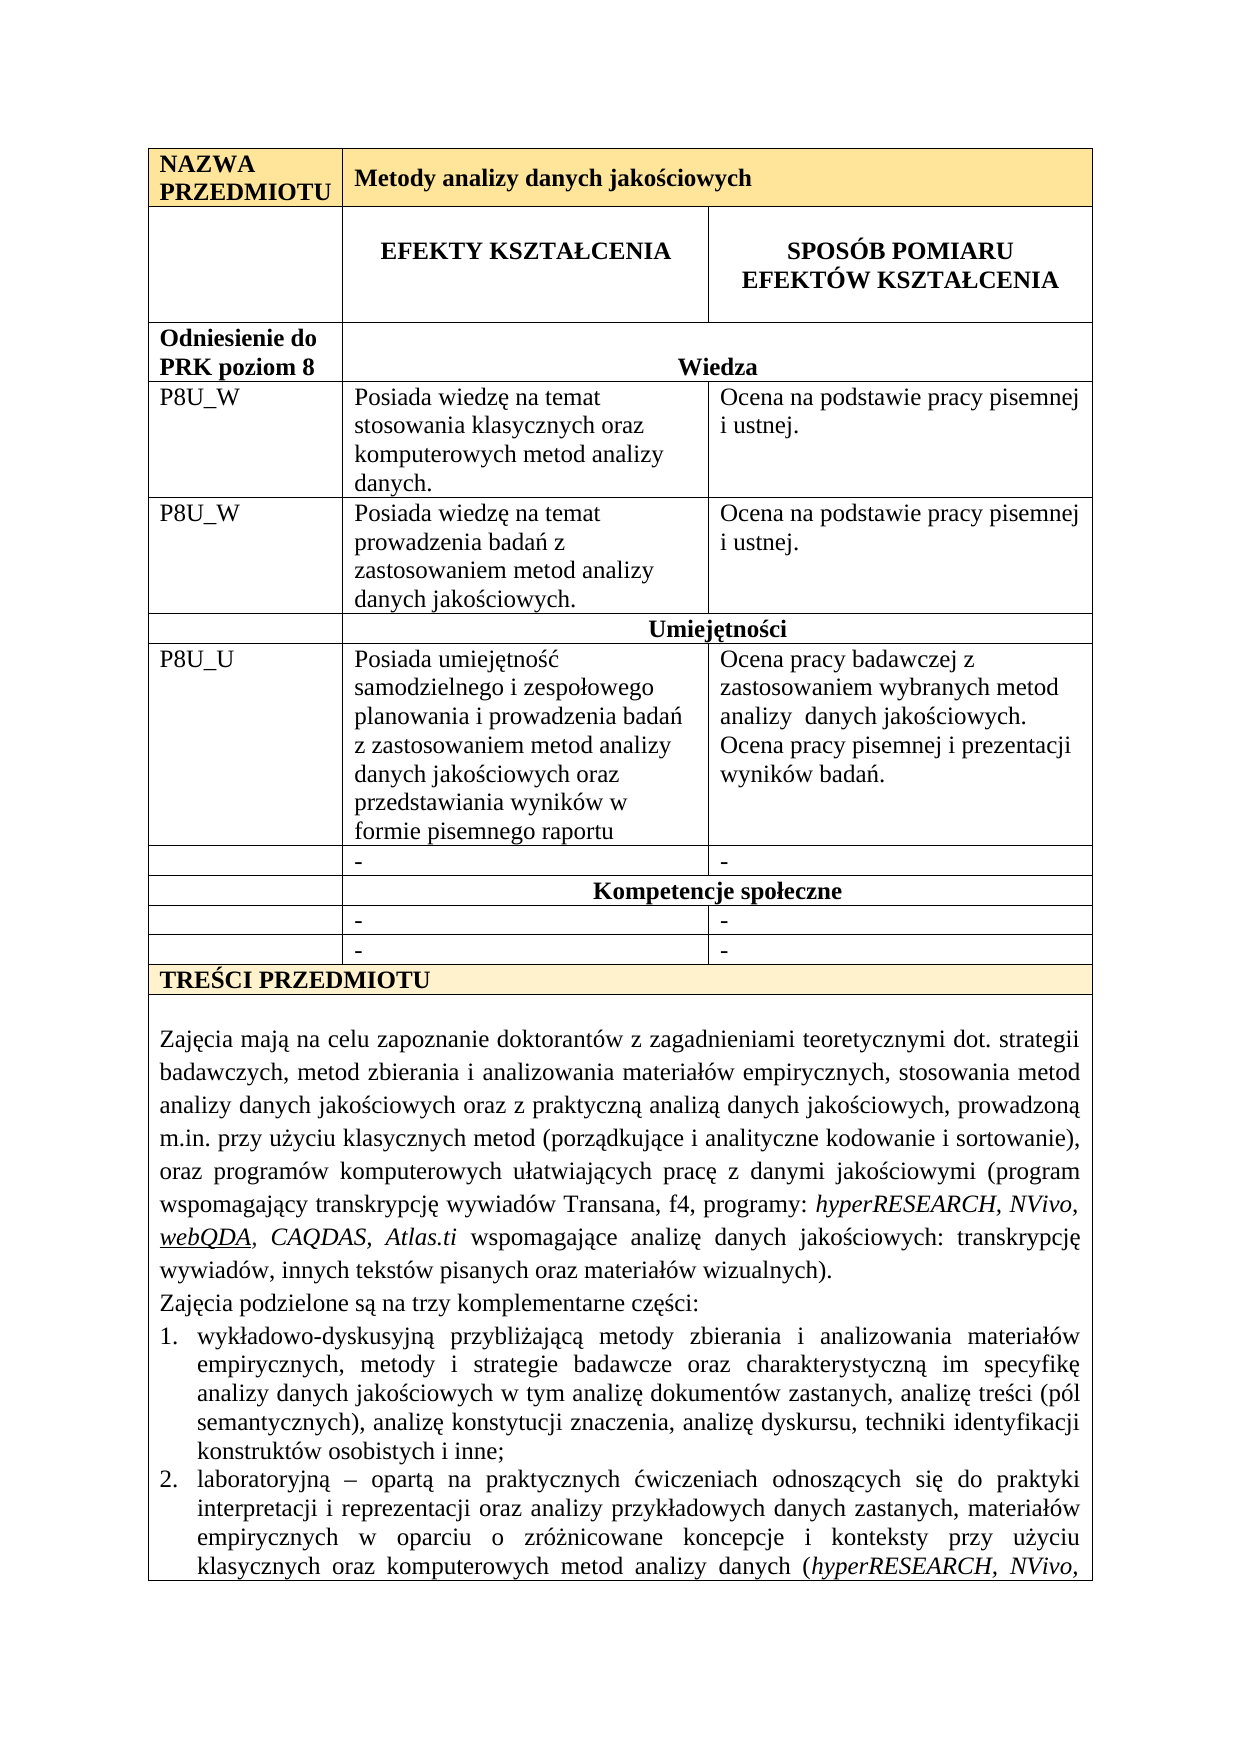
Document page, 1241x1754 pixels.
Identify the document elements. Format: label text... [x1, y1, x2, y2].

table_cell Wiedza [343, 323, 1092, 381]
table_cell Ocena na podstawie pracy pisemnej i ustnej. [709, 382, 1092, 497]
table_cell Posiada wiedzę na temat stosowania klasycznych oraz komputerowych metod analizy danych. [343, 382, 708, 497]
table_cell - [709, 846, 1092, 875]
table_cell [149, 876, 342, 904]
table_cell Posiada umiejętność samodzielnego i zespołowego planowania i prowadzenia badań z zastosowaniem metod analizy danych jakościowych oraz przedstawiania wyników w formie pisemnego raportu [343, 644, 708, 845]
table_cell - [343, 846, 708, 875]
table_cell TREŚCI PRZEDMIOTU [149, 965, 1092, 994]
table_cell [149, 207, 342, 322]
table_cell - [343, 935, 708, 964]
table_header Metody analizy danych jakościowych [343, 149, 1092, 206]
table_cell Ocena na podstawie pracy pisemnej i ustnej. [709, 498, 1092, 613]
table_cell Kompetencje społeczne [343, 876, 1092, 904]
table_cell - [709, 906, 1092, 934]
table_cell [149, 614, 342, 643]
table_cell - [709, 935, 1092, 964]
table_cell Umiejętności [343, 614, 1092, 643]
table_cell SPOSÓB POMIARU EFEKTÓW KSZTAŁCENIA [709, 207, 1092, 322]
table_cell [149, 995, 1092, 1579]
table_cell Odniesienie do PRK poziom 8 [149, 323, 342, 381]
table_cell P8U_W [149, 382, 342, 497]
table_cell Ocena pracy badawczej z zastosowaniem wybranych metod analizy danych jakościowych. Ocena pracy pisemnej i prezentacji wyników badań. [709, 644, 1092, 845]
table_cell P8U_W [149, 498, 342, 613]
table_cell [149, 906, 342, 934]
table_cell EFEKTY KSZTAŁCENIA [343, 207, 708, 322]
table_cell - [343, 906, 708, 934]
table_cell [149, 935, 342, 964]
table_header NAZWA PRZEDMIOTU [149, 149, 342, 206]
table_cell P8U_U [149, 644, 342, 845]
table_cell Posiada wiedzę na temat prowadzenia badań z zastosowaniem metod analizy danych jakościowych. [343, 498, 708, 613]
table_cell [149, 846, 342, 875]
